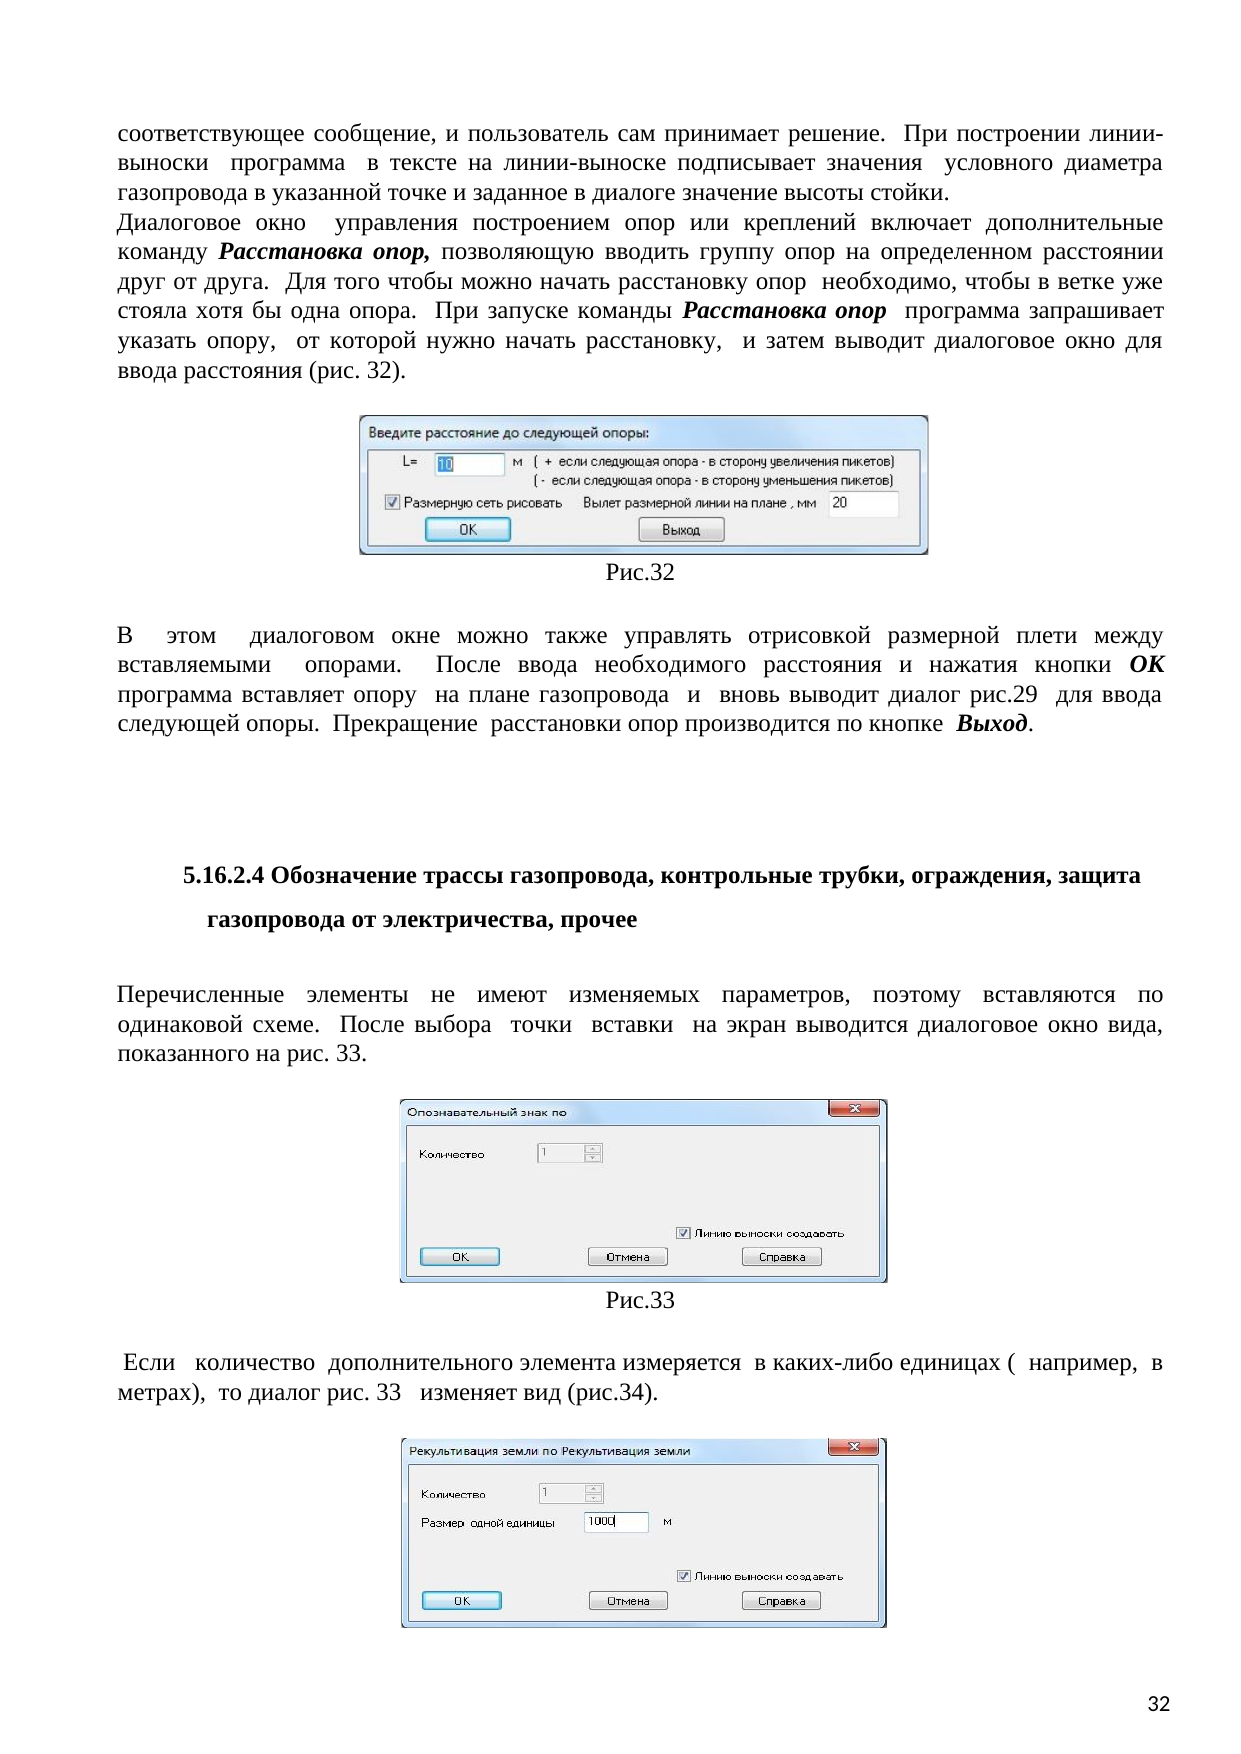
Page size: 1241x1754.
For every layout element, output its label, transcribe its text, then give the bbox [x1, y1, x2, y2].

text Диалоговое окно управления построением опор или креплений включает дополнительные команду Расстановка опор, позволяющую вводить группу опор на определенном расстоянии друг от друга. Для того чтобы можно начать расстановку опор необходимо, чтобы в ветке уже стояла хотя бы одна опора. При запуске команды Расстановка опор программа запрашивает указать опору, от которой нужно начать расстановку, и затем выводит диалоговое окно для ввода расстояния (рис. 32). [116, 207, 1164, 383]
picture [399, 1099, 888, 1283]
picture [359, 415, 929, 555]
text Рис.33 [221, 1285, 1059, 1313]
picture [401, 1438, 887, 1628]
text В этом диалоговом окне можно также управлять отрисовкой размерной плети между вставляемыми опорами. После ввода необходимого расстояния и нажатия кнопки ОК программа вставляет опору на плане газопровода и вновь выводит диалог рис.29 для ввода следующей опоры. Прекращение расстановки опор производится по кнопке Выход. [116, 620, 1164, 737]
subtitle 5.16.2.4 Обозначение трассы газопровода, контрольные трубки, ограждения, защита газопровода от электричества, прочее [183, 861, 1170, 933]
text Рис.32 [221, 557, 1059, 586]
text Перечисленные элементы не имеют изменяемых параметров, поэтому вставляются по одинаковой схеме. После выбора точки вставки на экран выводится диалоговое окно вида, показанного на рис. 33. [116, 979, 1164, 1067]
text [116, 118, 1164, 206]
text Если количество дополнительного элемента измеряется в каких-либо единицах ( например, в метрах), то диалог рис. 33 изменяет вид (рис.34). [116, 1347, 1164, 1406]
